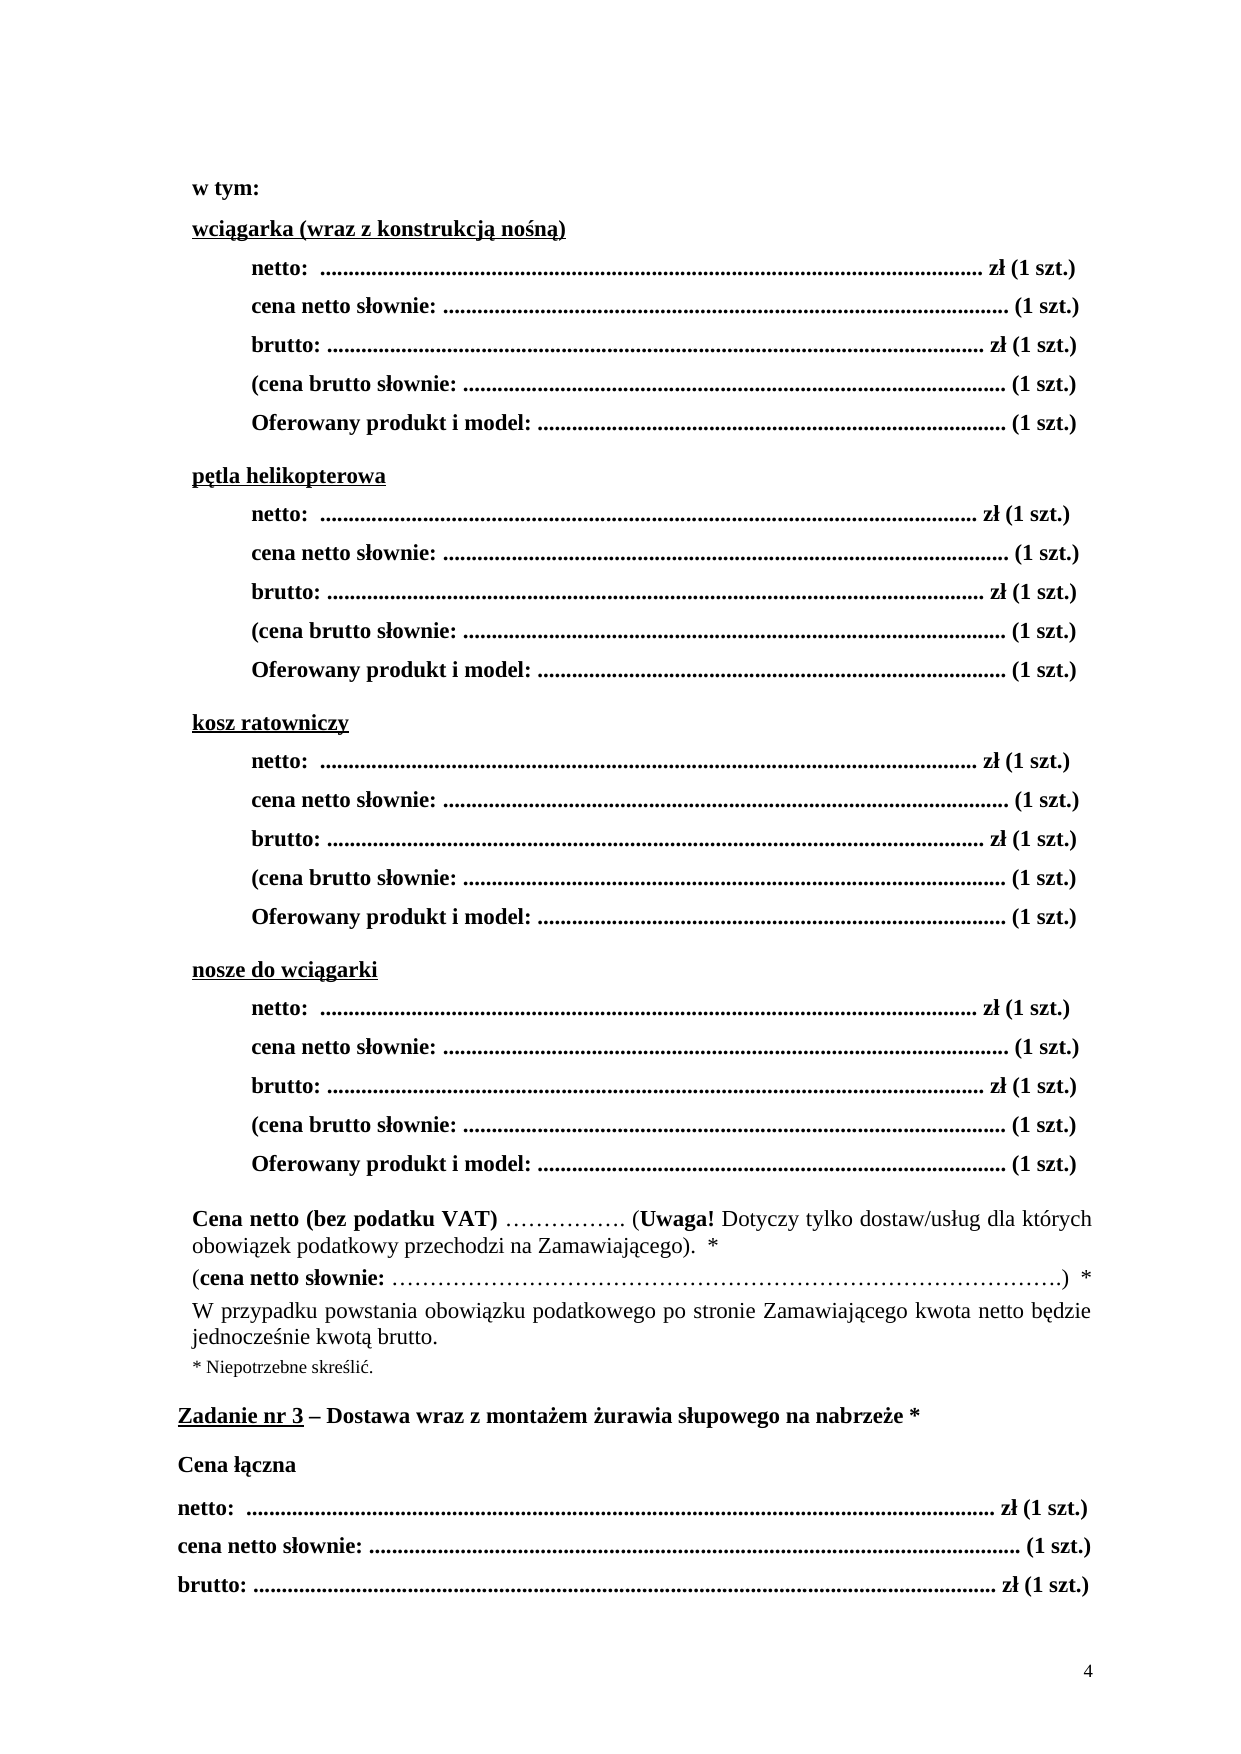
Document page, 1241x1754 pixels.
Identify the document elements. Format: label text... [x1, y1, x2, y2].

text cena netto słownie: ................................................................................................... (1 szt.) [251, 292, 1093, 319]
text Oferowany produkt i model: .................................................................................. (1 szt.) [251, 409, 1093, 435]
text netto: .................................................................................................................... zł (1 szt.) [251, 253, 1093, 280]
text (cena netto słownie: …………………………………………………………………………….) * [192, 1264, 1093, 1291]
text cena netto słownie: ................................................................................................... (1 szt.) [251, 539, 1093, 566]
text cena netto słownie: .................................................................................................................. (1 szt.) [177, 1532, 1093, 1559]
text w tym: [192, 174, 1093, 200]
text cena netto słownie: ................................................................................................... (1 szt.) [251, 786, 1093, 813]
text Oferowany produkt i model: .................................................................................. (1 szt.) [251, 903, 1093, 929]
text netto: ................................................................................................................... zł (1 szt.) [251, 501, 1093, 527]
text pętla helikopterowa [192, 462, 1093, 488]
text kosz ratowniczy [192, 709, 1093, 735]
text netto: ................................................................................................................................... zł (1 szt.) [177, 1494, 1093, 1520]
text netto: ................................................................................................................... zł (1 szt.) [251, 994, 1093, 1021]
text wciągarka (wraz z konstrukcją nośną) [192, 215, 1093, 241]
text brutto: ................................................................................................................... zł (1 szt.) [251, 1072, 1093, 1098]
text (cena brutto słownie: ............................................................................................... (1 szt.) [251, 1111, 1093, 1137]
text nosze do wciągarki [192, 956, 1093, 982]
text (cena brutto słownie: ............................................................................................... (1 szt.) [251, 617, 1093, 643]
text * Niepotrzebne skreślić. [192, 1356, 1093, 1378]
text Oferowany produkt i model: .................................................................................. (1 szt.) [251, 1150, 1093, 1176]
text (cena brutto słownie: ............................................................................................... (1 szt.) [251, 370, 1093, 396]
text cena netto słownie: ................................................................................................... (1 szt.) [251, 1033, 1093, 1060]
text Cena netto (bez podatku VAT) ……………. (Uwaga! Dotyczy tylko dostaw/usług dla których obowiązek podatkowy przechodzi na Zamawiającego). * [192, 1206, 1093, 1258]
text (cena brutto słownie: ............................................................................................... (1 szt.) [251, 864, 1093, 890]
text Cena łączna [177, 1451, 1093, 1477]
text Zadanie nr 3 – Dostawa wraz z montażem żurawia słupowego na nabrzeże * [177, 1403, 1093, 1429]
text brutto: ................................................................................................................... zł (1 szt.) [251, 578, 1093, 604]
text brutto: ................................................................................................................... zł (1 szt.) [251, 331, 1093, 358]
text Oferowany produkt i model: .................................................................................. (1 szt.) [251, 656, 1093, 682]
text brutto: ................................................................................................................... zł (1 szt.) [251, 825, 1093, 852]
text netto: ................................................................................................................... zł (1 szt.) [251, 747, 1093, 774]
text W przypadku powstania obowiązku podatkowego po stronie Zamawiającego kwota netto będzie jednocześnie kwotą brutto. [192, 1297, 1093, 1350]
text brutto: .................................................................................................................................. zł (1 szt.) [177, 1571, 1093, 1598]
